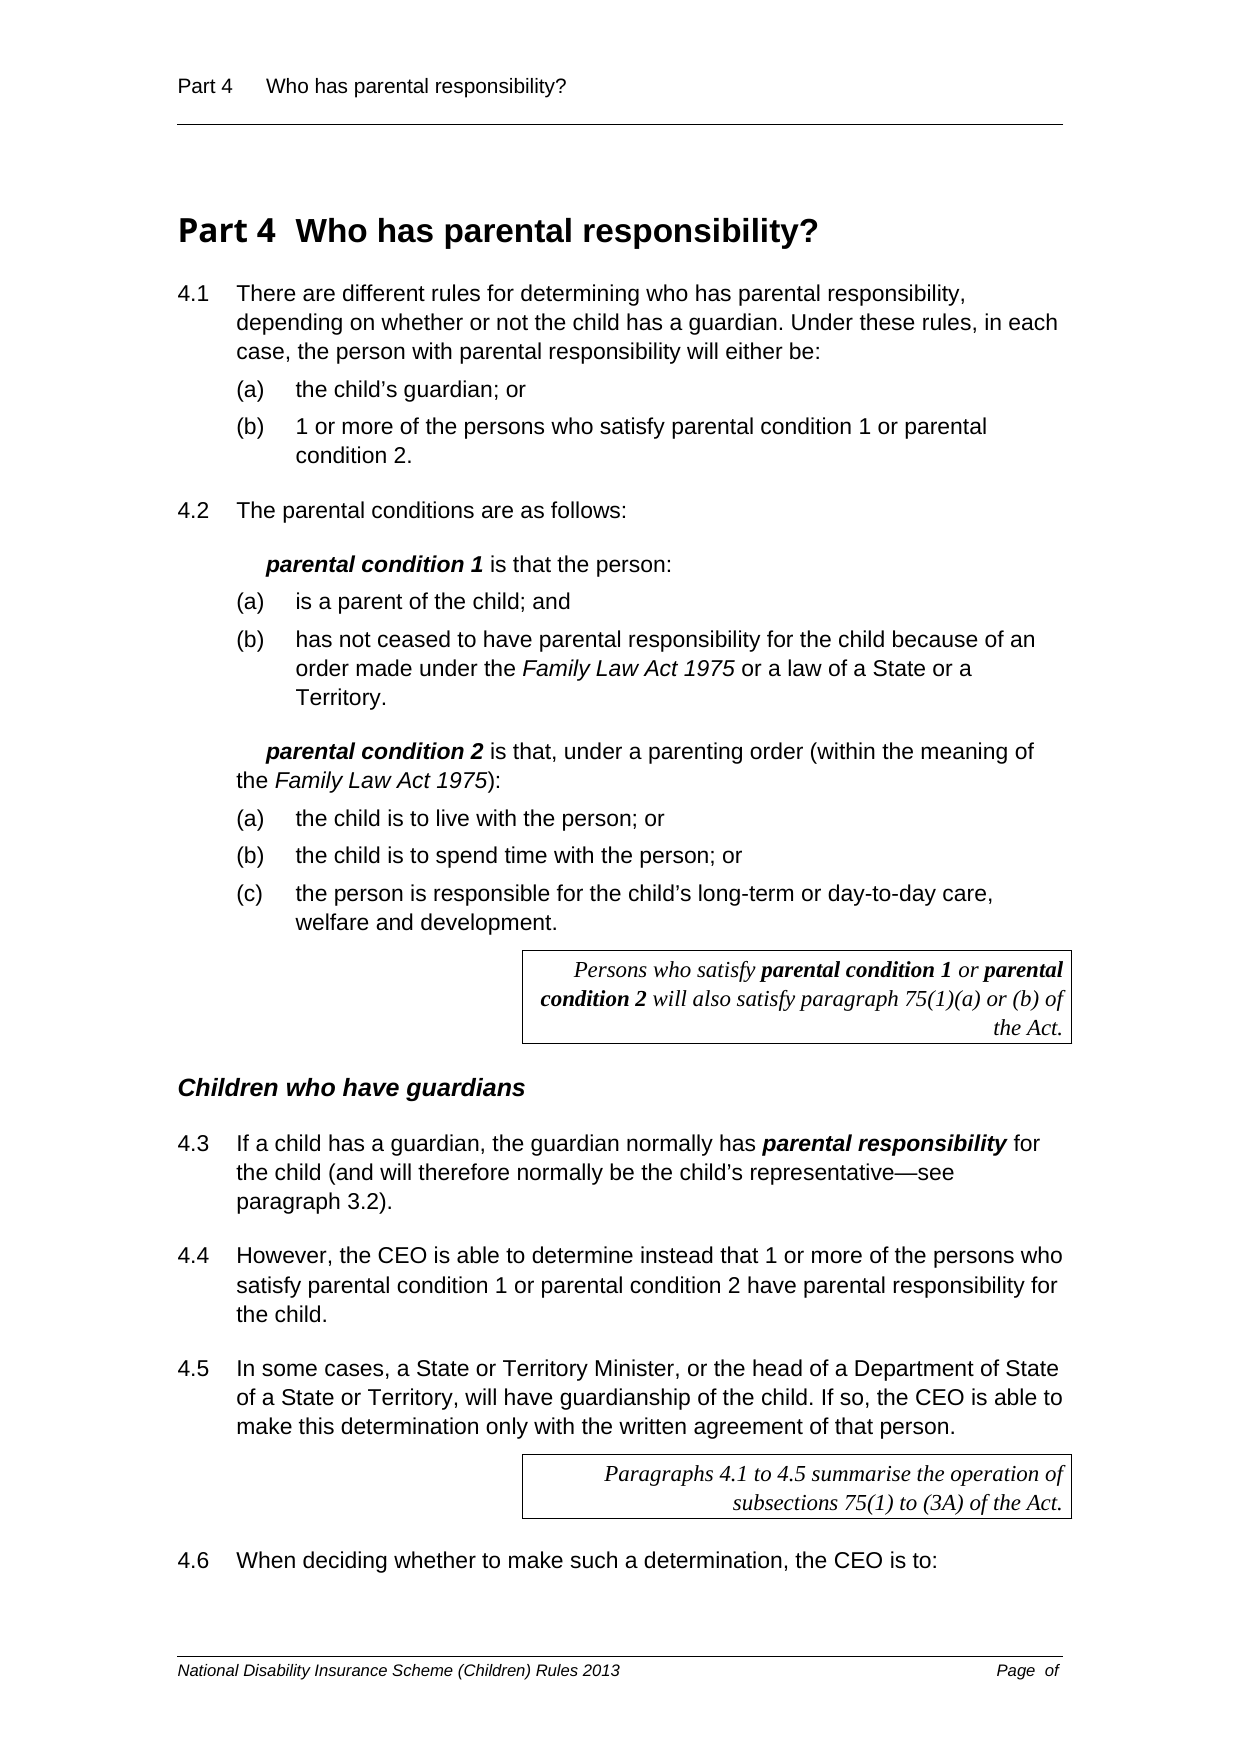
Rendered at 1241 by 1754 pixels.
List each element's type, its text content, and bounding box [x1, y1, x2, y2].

subtitle Children who have guardians [177, 1073, 1063, 1102]
text Part 4 Who has parental responsibility? [177, 207, 1063, 252]
text (b) 1 or more of the persons who satisfy parental condition 1 or parental condition 2. [236, 411, 1063, 469]
text (a) the child is to live with the person; or [236, 802, 1063, 831]
text parental condition 1 is that the person: [236, 548, 1063, 577]
text 4.6 When deciding whether to make such a determination, the CEO is to: [177, 1544, 1063, 1573]
text (b) has not ceased to have parental responsibility for the child because of an order made under the Family Law Act 1975 or a law of a State or a Territory. [236, 623, 1063, 711]
text 4.5 In some cases, a State or Territory Minister, or the head of a Department of State of a State or Territory, will have guardianship of the child. If so, the CEO is able to make this determination only with the written agreement of that person. [177, 1352, 1063, 1440]
text (c) the person is responsible for the child’s long-term or day-to-day care, welfare and development. [236, 877, 1063, 936]
text Persons who satisfy parental condition 1 or parental condition 2 will also satisfy paragraph 75(1)(a) or (b) of the Act. [523, 951, 1071, 1043]
text Paragraphs 4.1 to 4.5 summarise the operation of subsections 75(1) to (3A) of the Act. [523, 1455, 1071, 1518]
text 4.4 However, the CEO is able to determine instead that 1 or more of the persons who satisfy parental condition 1 or parental condition 2 have parental responsibility for the child. [177, 1240, 1063, 1327]
text 4.3 If a child has a guardian, the guardian normally has parental responsibility for the child (and will therefore normally be the child’s representative—see paragraph 3.2). [177, 1127, 1063, 1215]
text (a) is a parent of the child; and [236, 586, 1063, 615]
text parental condition 2 is that, under a parenting order (within the meaning of the Family Law Act 1975): [236, 736, 1063, 794]
text (b) the child is to spend time with the person; or [236, 840, 1063, 869]
text 4.2 The parental conditions are as follows: [177, 494, 1063, 523]
text 4.1 There are different rules for determining who has parental responsibility, depending on whether or not the child has a guardian. Under these rules, in each case, the person with parental responsibility will either be: [177, 277, 1063, 365]
text (a) the child’s guardian; or [236, 373, 1063, 402]
